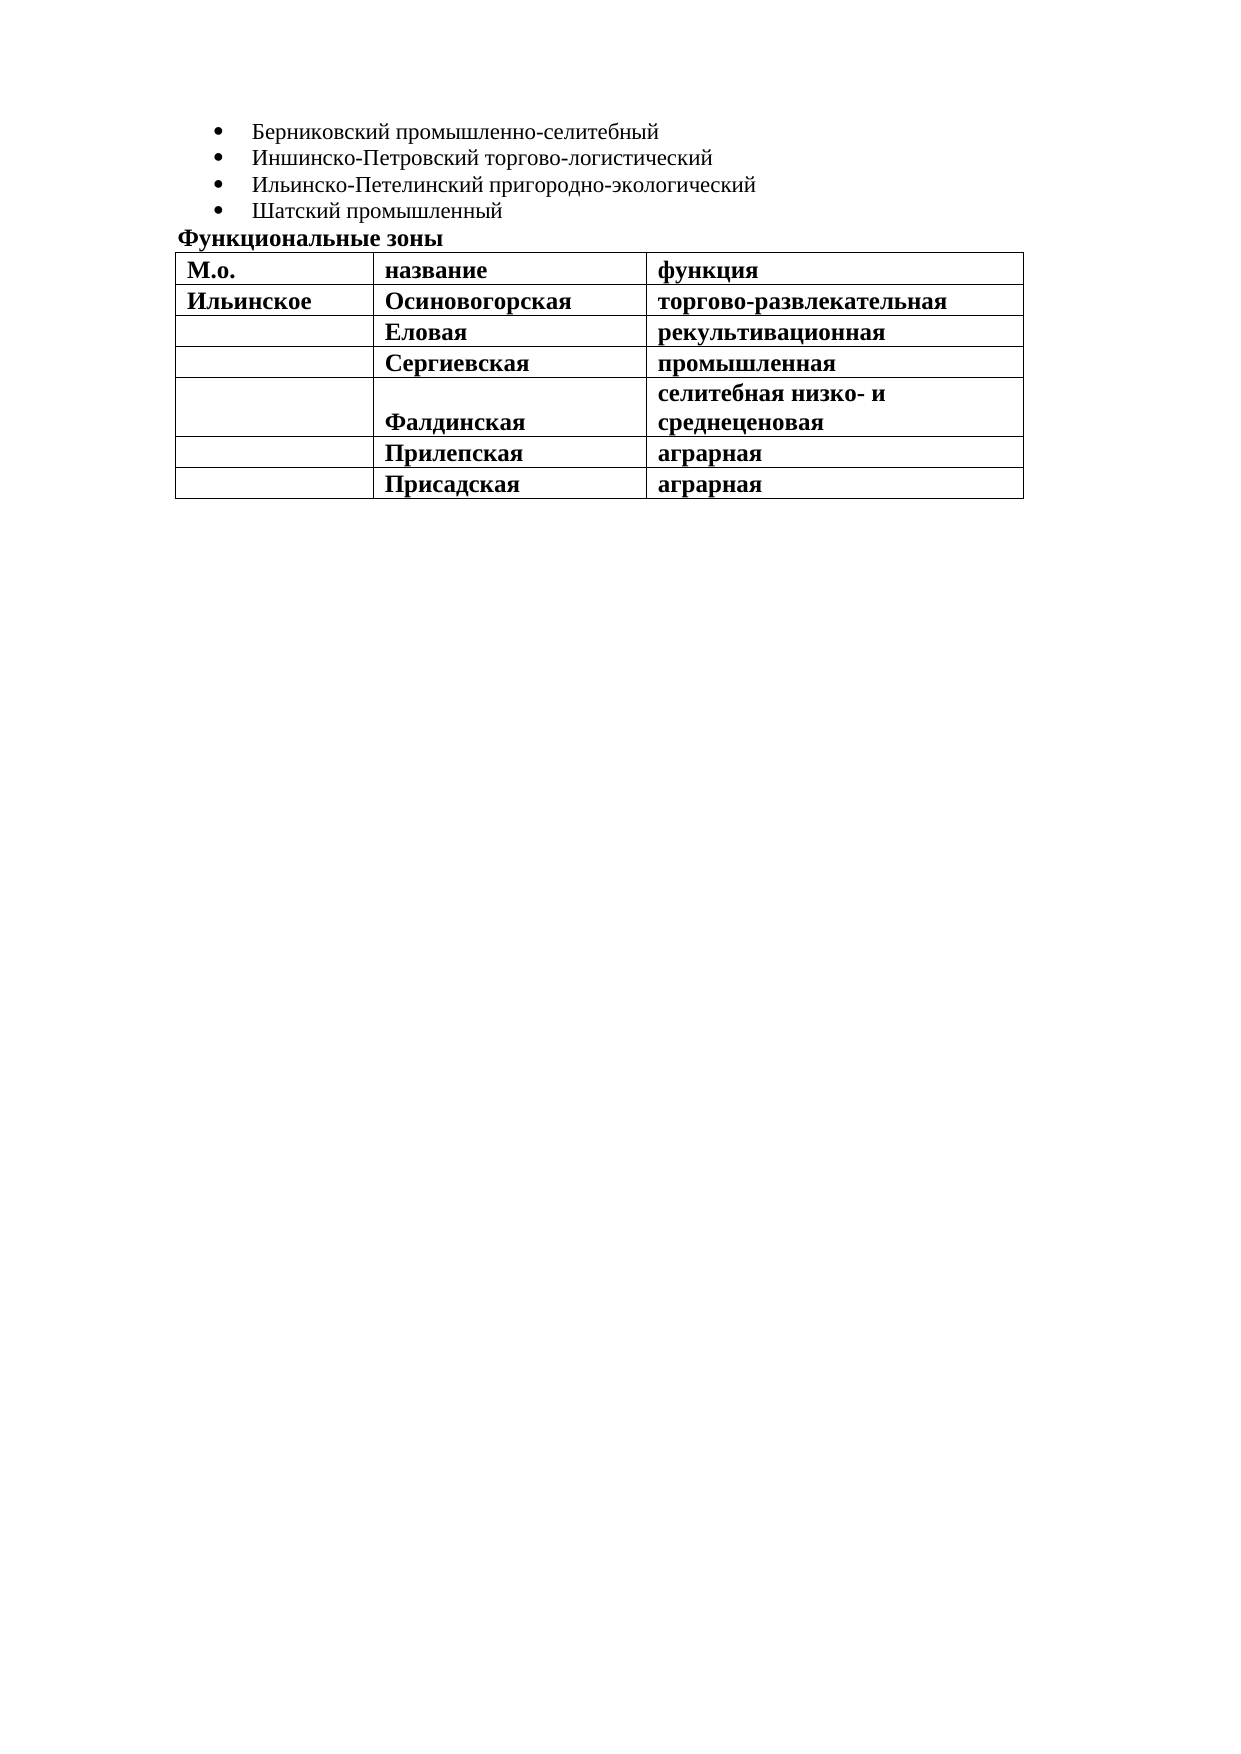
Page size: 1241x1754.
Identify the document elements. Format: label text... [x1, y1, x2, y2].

list Берниковский промышленно-селитебный [214, 118, 1152, 144]
table_cell рекультивационная [647, 316, 1023, 346]
table_header М.о. [176, 253, 373, 283]
table_header функция [647, 253, 1023, 283]
table_cell Фалдинская [374, 378, 646, 436]
list Иншинско-Петровский торгово-логистический [214, 144, 1152, 171]
table_cell торгово-развлекательная [647, 285, 1023, 315]
table_cell [176, 347, 373, 377]
table_cell промышленная [647, 347, 1023, 377]
table_cell [176, 468, 373, 498]
table_cell Осиновогорская [374, 285, 646, 315]
table_cell [176, 437, 373, 467]
text Функциональные зоны [177, 223, 1152, 252]
table_cell аграрная [647, 468, 1023, 498]
table_cell Присадская [374, 468, 646, 498]
table_header название [374, 253, 646, 283]
table_cell Ильинское [176, 285, 373, 315]
table_cell Сергиевская [374, 347, 646, 377]
table_cell [176, 316, 373, 346]
table_cell селитебная низко- и среднеценовая [647, 378, 1023, 436]
table_cell Еловая [374, 316, 646, 346]
list Ильинско-Петелинский пригородно-экологический [214, 171, 1152, 197]
table_cell Прилепская [374, 437, 646, 467]
table_cell [176, 378, 373, 436]
list Шатский промышленный [214, 197, 1152, 223]
table_cell аграрная [647, 437, 1023, 467]
